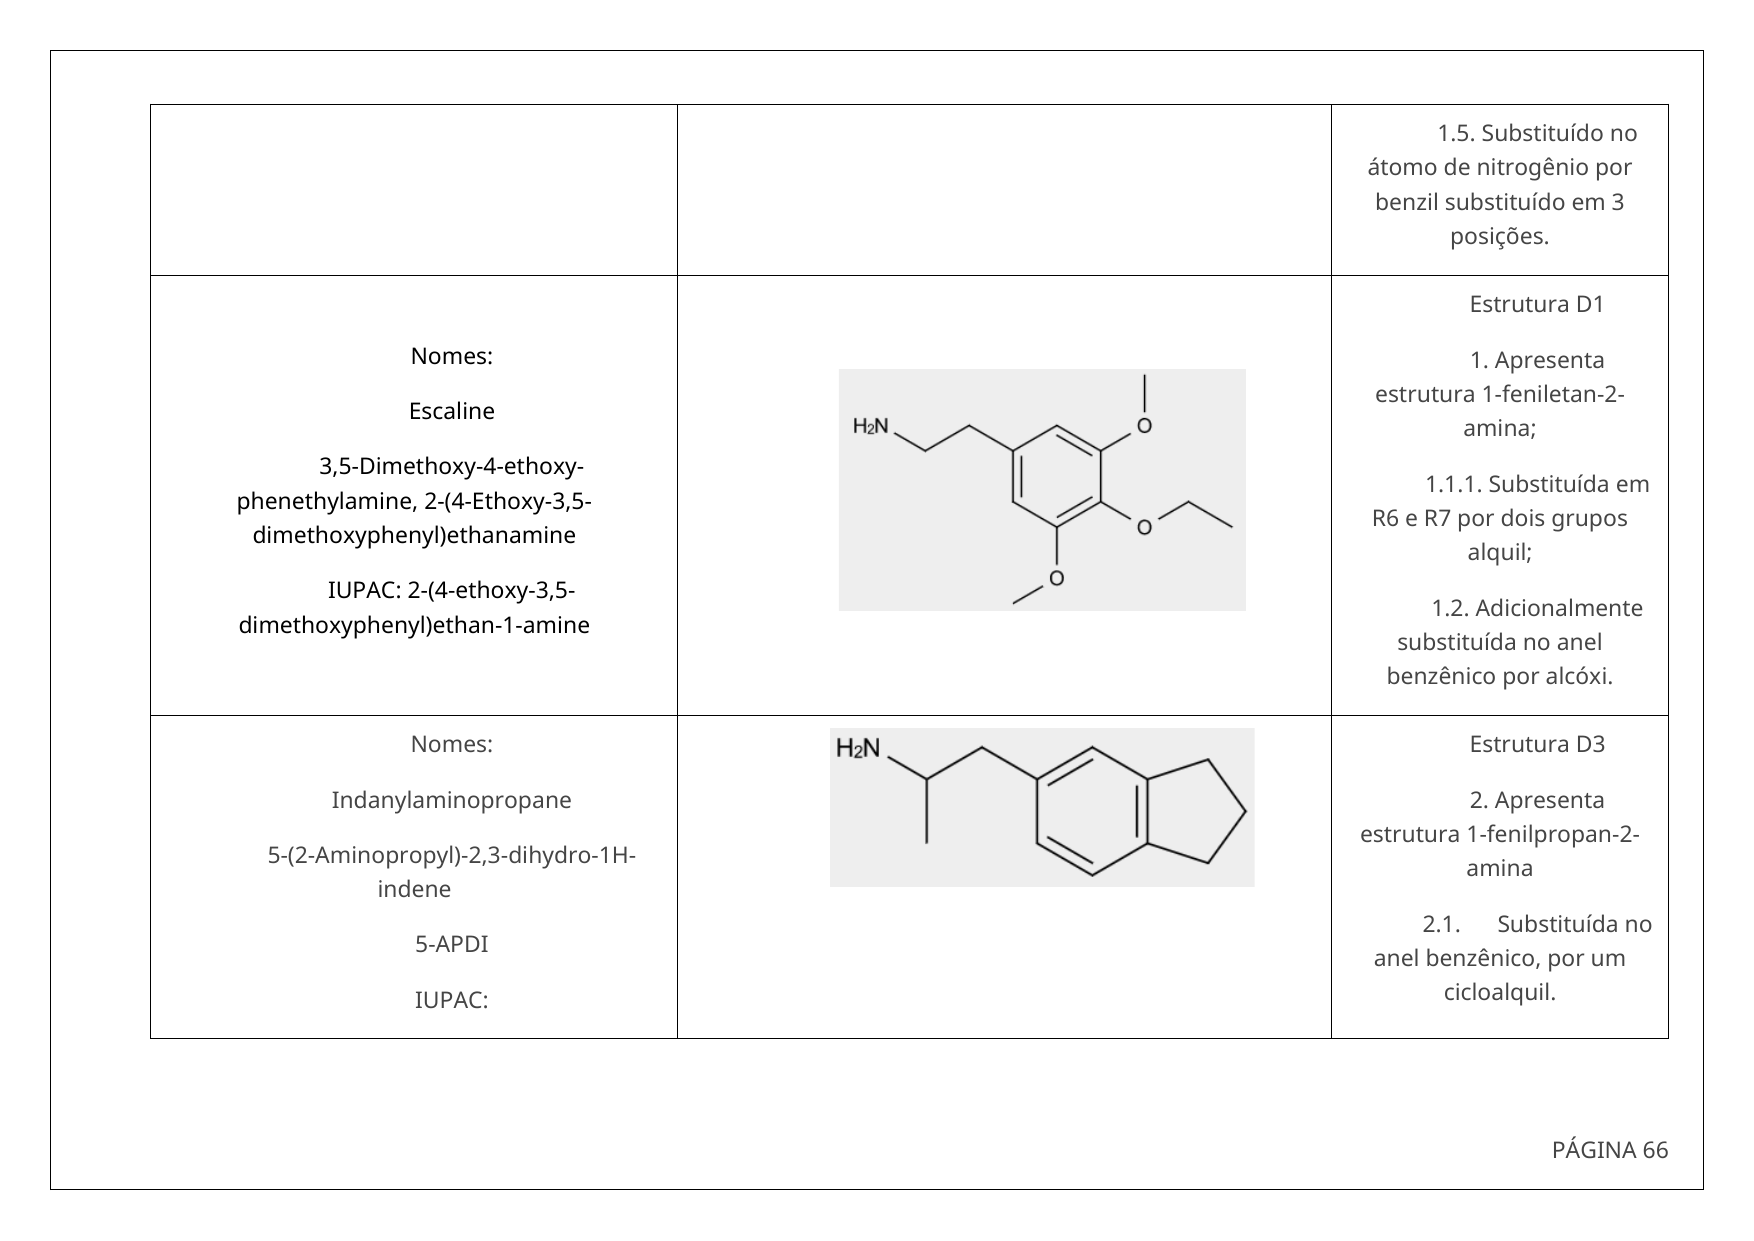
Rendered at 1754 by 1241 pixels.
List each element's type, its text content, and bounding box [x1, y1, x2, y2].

picture [830, 728, 1255, 887]
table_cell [1332, 105, 1668, 275]
table_cell [678, 105, 1331, 275]
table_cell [1332, 716, 1668, 1038]
table_cell [678, 276, 1331, 715]
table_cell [151, 716, 677, 1038]
table_cell [678, 716, 1331, 1038]
picture [838, 369, 1246, 611]
table_cell Nomes: Escaline 3,5-Dimethoxy-4-ethoxy-phenethylamine, 2-(4-Ethoxy-3,5-dimethoxyphenyl)ethanamine IUPAC: 2-(4-ethoxy-3,5-dimethoxyphenyl)ethan-1-amine [151, 276, 677, 715]
table_cell Estrutura D1 1. Apresenta estrutura 1-feniletan-2-amina; 1.1.1. Substituída em R6 e R7 por dois grupos alquil; 1.2. Adicionalmente substituída no anel benzênico por alcóxi. [1332, 276, 1668, 715]
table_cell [151, 105, 677, 275]
